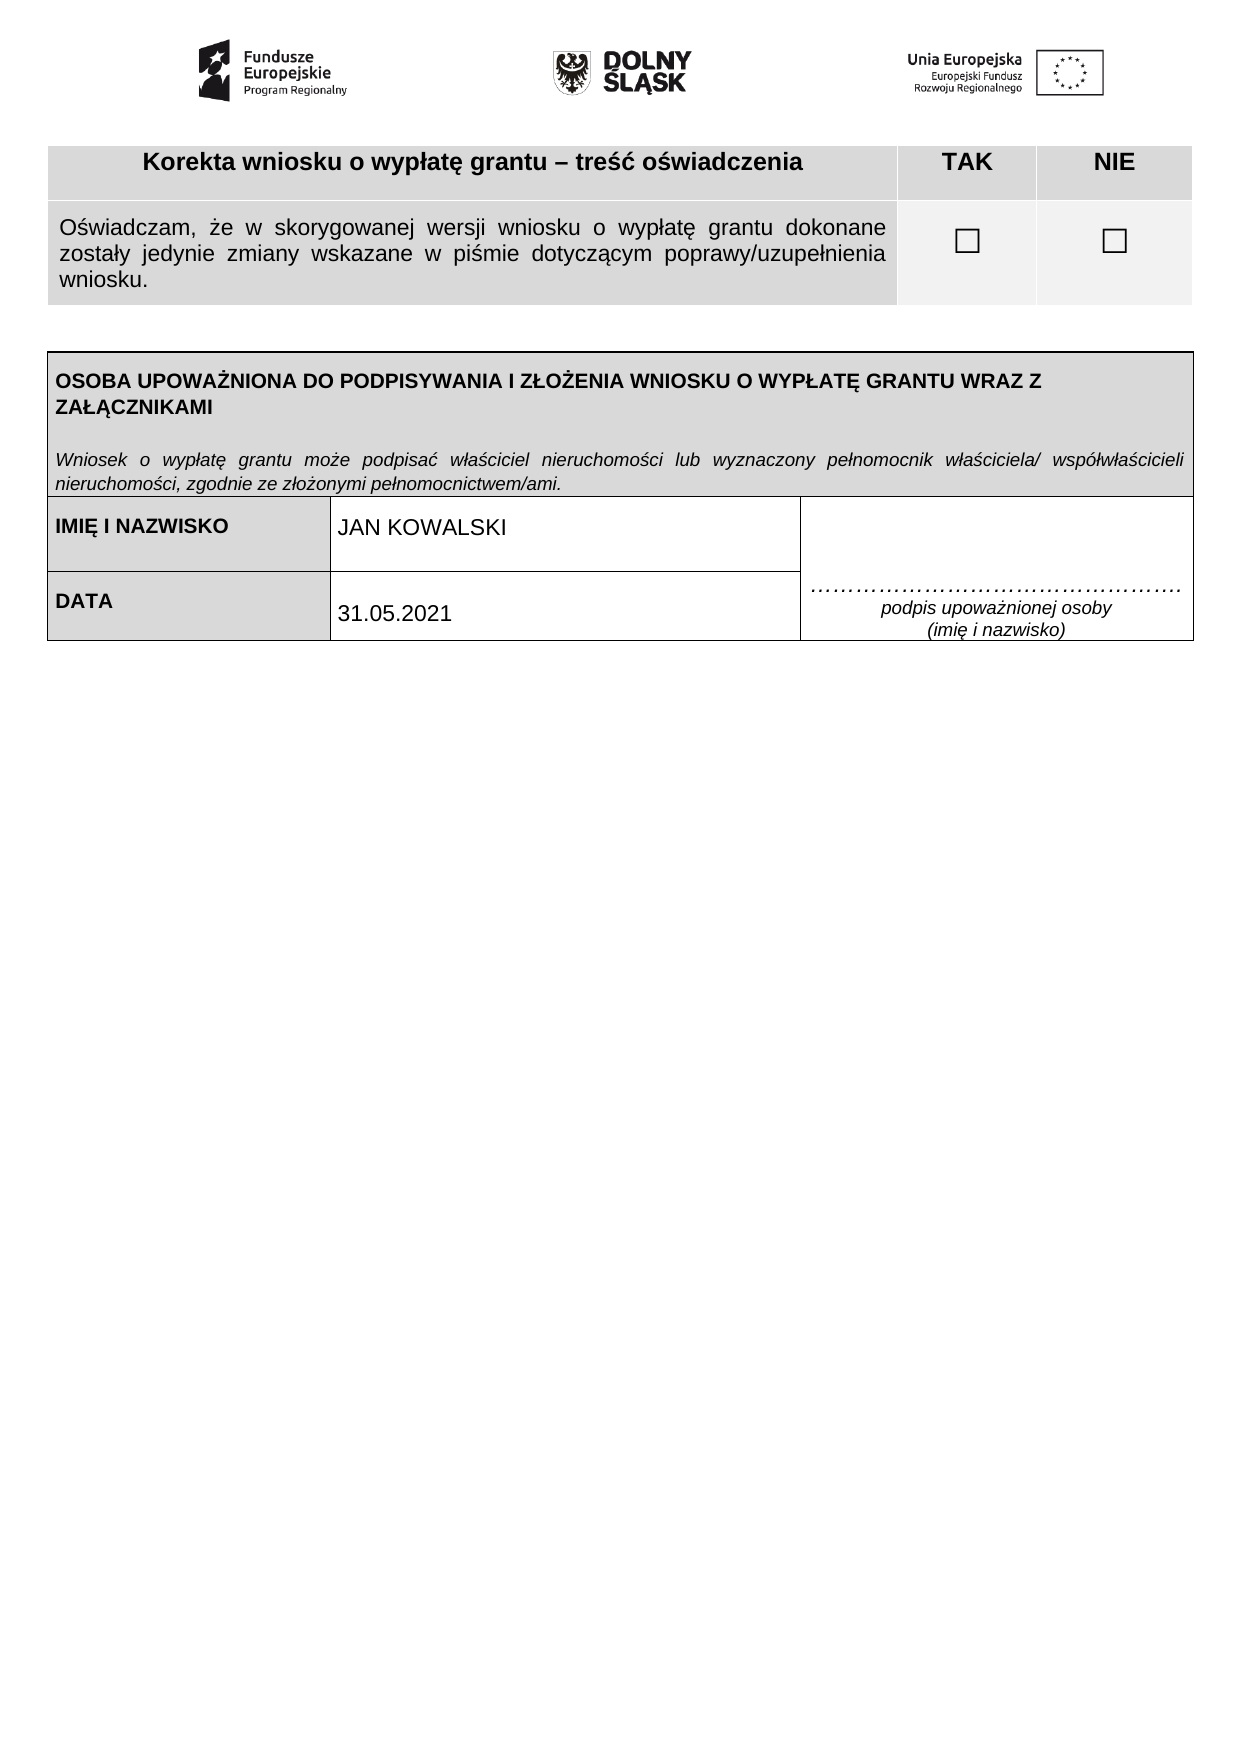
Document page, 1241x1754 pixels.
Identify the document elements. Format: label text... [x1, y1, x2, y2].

table_cell IMIĘ I NAZWISKO [48, 497, 330, 571]
table_cell [1037, 201, 1192, 305]
table_cell [898, 201, 1036, 305]
table_cell Oświadczam, że w skorygowanej wersji wniosku o wypłatę grantu dokonane zostały jedynie zmiany wskazane w piśmie dotyczącym poprawy/uzupełnienia wniosku. [48, 201, 897, 305]
table_cell JAN KOWALSKI [331, 497, 800, 571]
table_cell DATA [48, 572, 330, 640]
table_cell 31.05.2021 [331, 572, 800, 640]
table_header OSOBA UPOWAŻNIONA DO PODPISYWANIA I ZŁOŻENIA WNIOSKU O WYPŁATĘ GRANTU WRAZ Z ZAŁĄCZNIKAMI Wniosek o wypłatę grantu może podpisać właściciel nieruchomości lub wyznaczony pełnomocnik właściciela/ współwłaścicieli nieruchomości, zgodnie ze złożonymi pełnomocnictwem/ami. [48, 353, 1193, 496]
picture [178, 26, 1124, 115]
table_header NIE [1037, 146, 1192, 200]
table_cell …………………………………………. podpis upoważnionej osoby (imię i nazwisko) [801, 497, 1193, 640]
table_header TAK [898, 146, 1036, 200]
table_header Korekta wniosku o wypłatę grantu – treść oświadczenia [48, 146, 897, 200]
